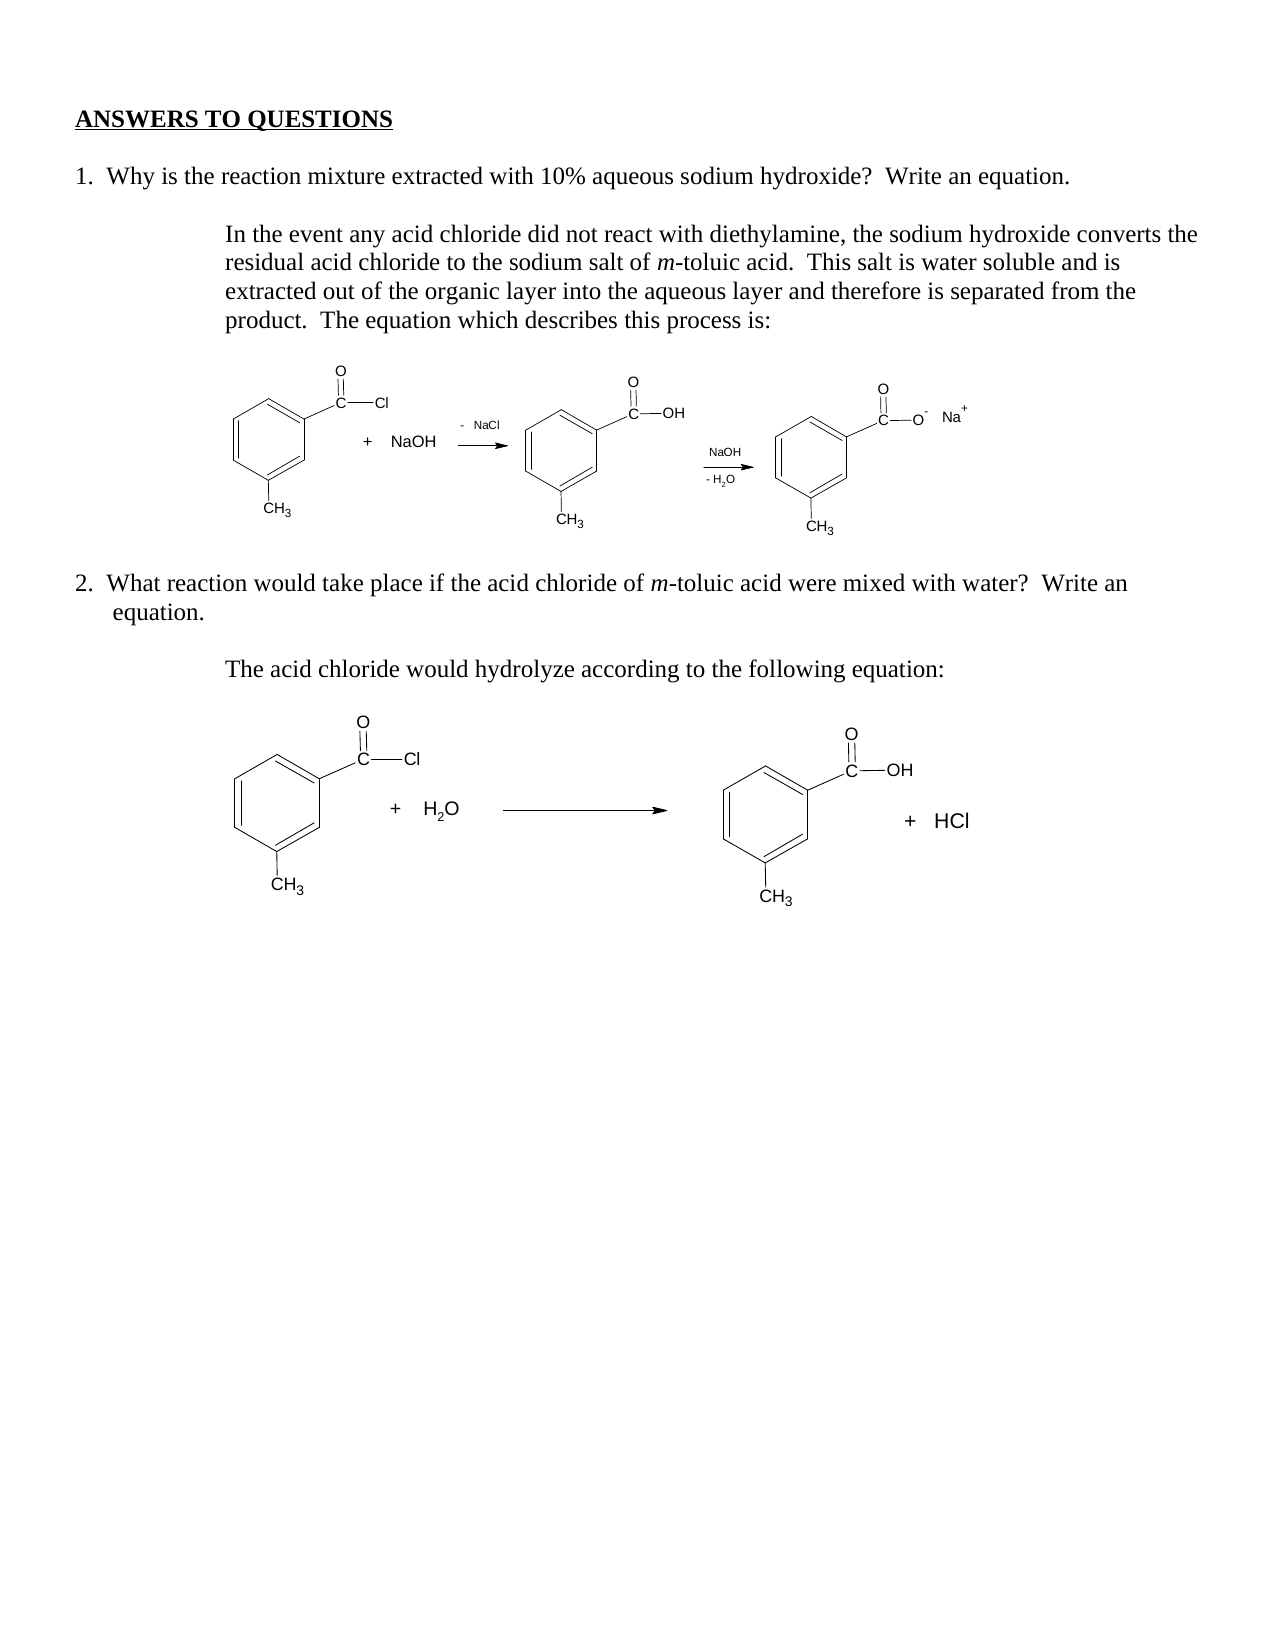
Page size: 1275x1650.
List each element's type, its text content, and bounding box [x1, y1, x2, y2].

text ANSWERS TO QUESTIONS [75, 104, 1200, 132]
text In the event any acid chloride did not react with diethylamine, the sodium hydroxide converts the residual acid chloride to the sodium salt of m-toluic acid. This salt is water soluble and is extracted out of the organic layer into the aqueous layer and therefore is separated from the product. The equation which describes this process is: [225, 219, 1200, 334]
text The acid chloride would hydrolyze according to the following equation: [225, 654, 1200, 683]
text 1. Why is the reaction mixture extracted with 10% aqueous sodium hydroxide? Write an equation. [75, 161, 1200, 190]
text 2. What reaction would take place if the acid chloride of m-toluic acid were mixed with water? Write an equation. [75, 568, 1200, 625]
